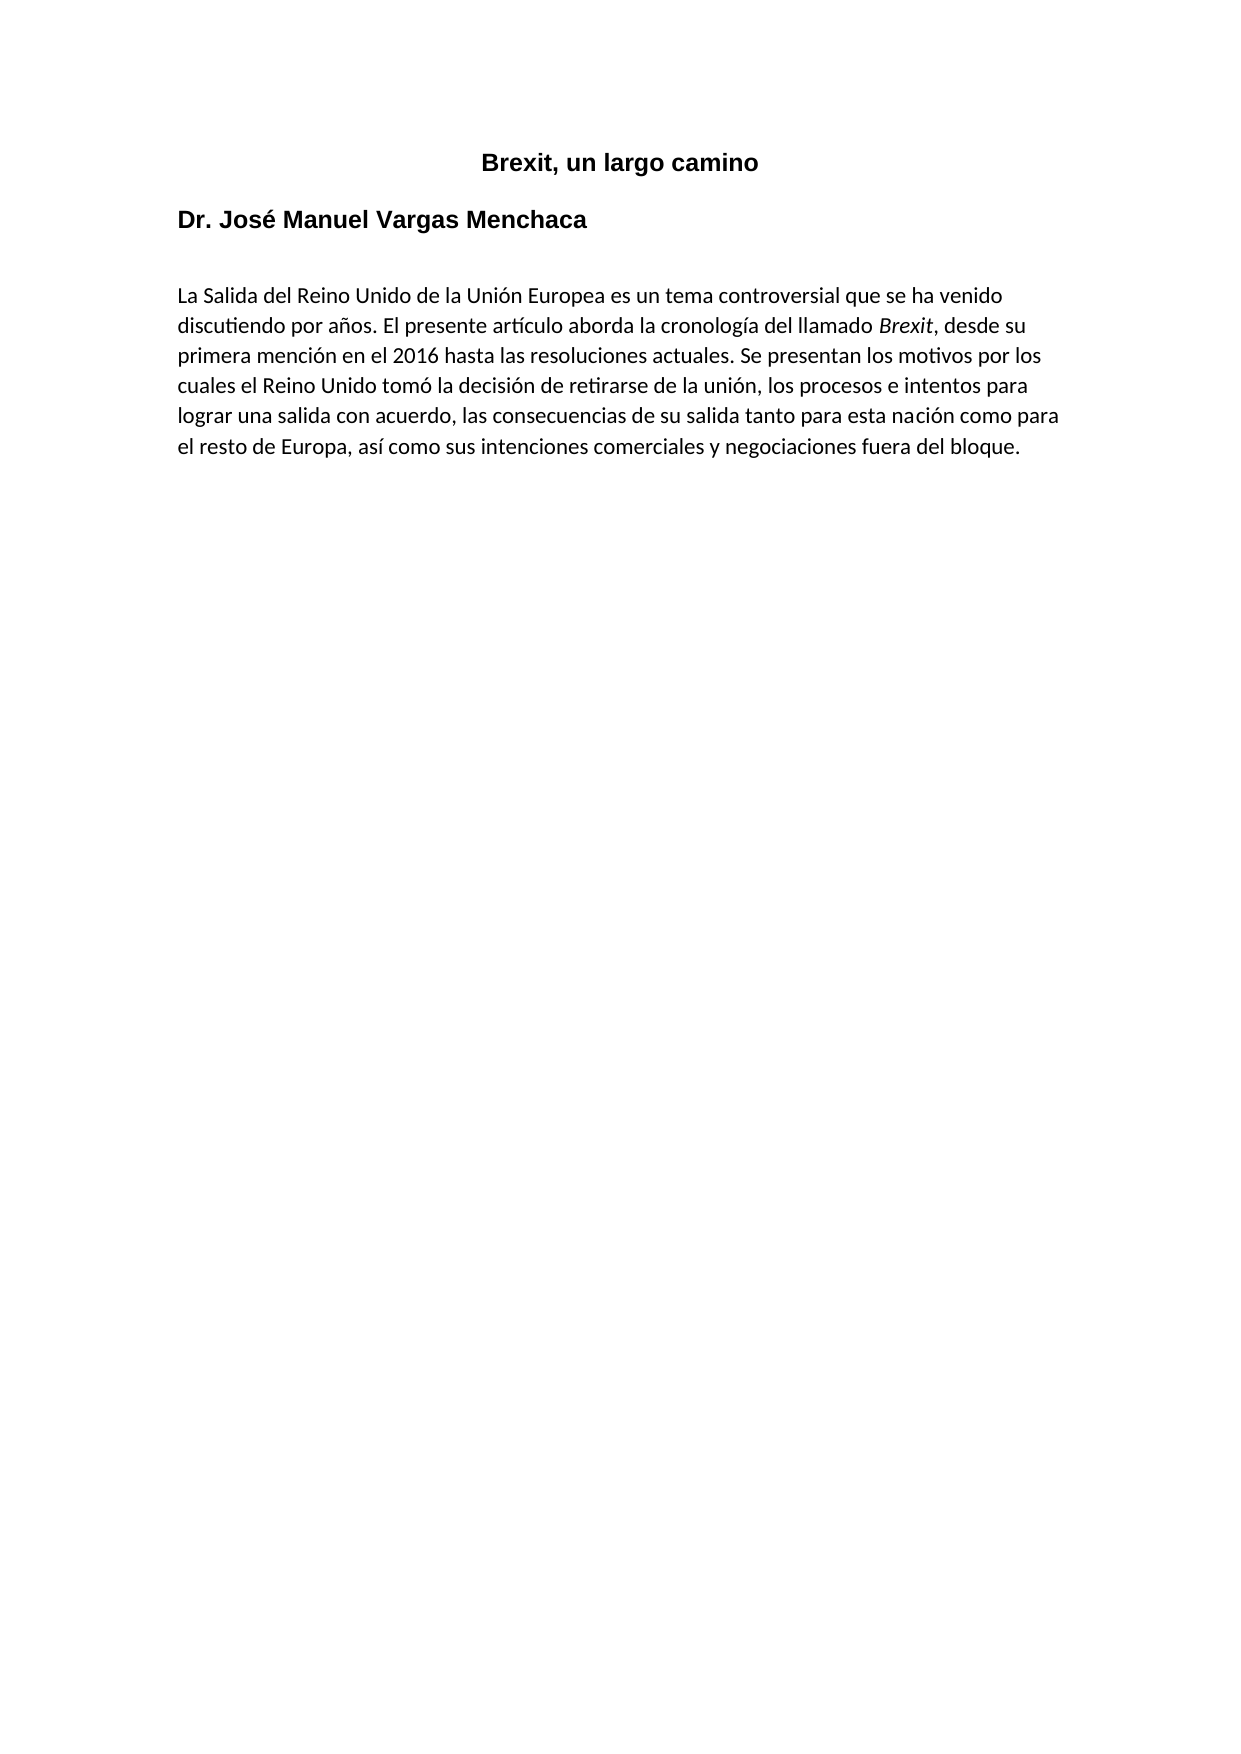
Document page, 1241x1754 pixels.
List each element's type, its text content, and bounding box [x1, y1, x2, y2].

text Brexit, un largo camino [177, 148, 1063, 176]
text La Salida del Reino Unido de la Unión Europea es un tema controversial que se ha venido discutiendo por años. El presente artículo aborda la cronología del llamado Brexit, desde su primera mención en el 2016 hasta las resoluciones actuales. Se presentan los motivos por los cuales el Reino Unido tomó la decisión de retirarse de la unión, los procesos e intentos para lograr una salida con acuerdo, las consecuencias de su salida tanto para esta nación como para el resto de Europa, así como sus intenciones comerciales y negociaciones fuera del bloque. [177, 281, 1063, 460]
text Dr. José Manuel Vargas Menchaca [177, 205, 1063, 234]
